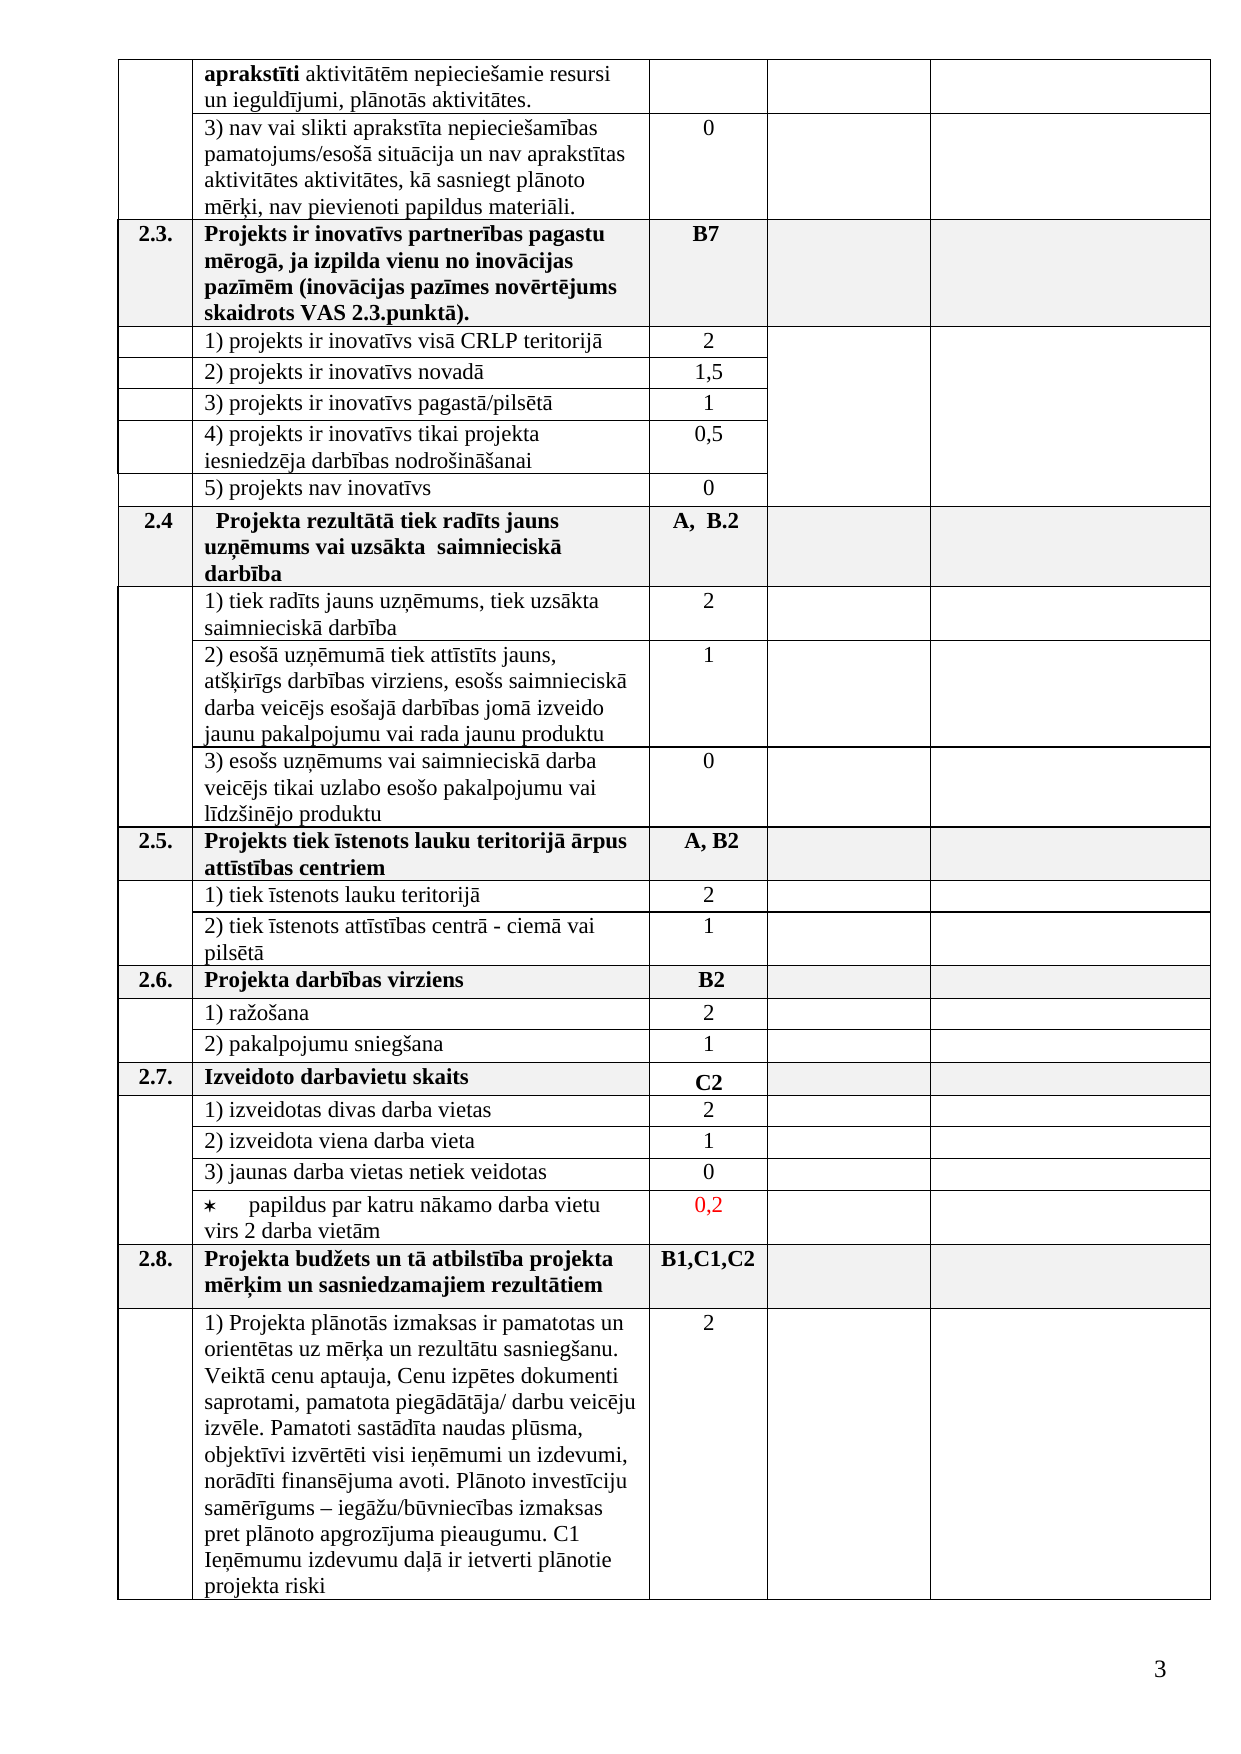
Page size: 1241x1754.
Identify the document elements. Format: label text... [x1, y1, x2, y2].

table_cell [931, 327, 1210, 506]
table_cell [931, 966, 1210, 998]
table_cell 0,5 [650, 421, 767, 473]
table_cell 2.6. [119, 966, 192, 998]
table_cell Projekta rezultātā tiek radīts jauns uzņēmums vai uzsākta saimnieciskā darbība [193, 507, 649, 586]
table_cell Projekts ir inovatīvs partnerības pagastu mērogā, ja izpilda vienu no inovācijas pazīmēm (inovācijas pazīmes novērtējums skaidrots VAS 2.3.punktā). [193, 220, 649, 326]
table_cell 1) tiek radīts jauns uzņēmums, tiek uzsākta saimnieciskā darbība [193, 587, 649, 640]
table_cell [768, 913, 930, 965]
table_cell [768, 1245, 930, 1308]
table_cell 1) Projekta plānotās izmaksas ir pamatotas un orientētas uz mērķa un rezultātu sasniegšanu. Veiktā cenu aptauja, Cenu izpētes dokumenti saprotami, pamatota piegādātāja/ darbu veicēju izvēle. Pamatoti sastādīta naudas plūsma, objektīvi izvērtēti visi ieņēmumi un izdevumi, norādīti finansējuma avoti. Plānoto investīciju samērīgums – iegāžu/būvniecības izmaksas pret plānoto apgrozījuma pieaugumu. C1 Ieņēmumu izdevumu daļā ir ietverti plānotie projekta riski [193, 1309, 649, 1599]
table_cell 3) esošs uzņēmums vai saimnieciskā darba veicējs tikai uzlabo esošo pakalpojumu vai līdzšinējo produktu [193, 748, 649, 826]
table_cell 1 [650, 60, 767, 113]
table_cell [768, 1191, 930, 1244]
table_cell 1 [650, 913, 767, 965]
table_cell [119, 1309, 192, 1599]
table_cell [119, 999, 192, 1062]
table_cell [931, 828, 1210, 880]
table_cell [931, 1245, 1210, 1308]
table_cell [931, 748, 1210, 826]
table_cell 2 [650, 1096, 767, 1126]
table_cell 1 [650, 389, 767, 419]
table_cell 2.7. [119, 1063, 192, 1095]
table_cell 2 [650, 881, 767, 911]
table_cell [768, 1063, 930, 1095]
table_cell [119, 421, 192, 473]
table_cell 2) pakalpojumu sniegšana [193, 1030, 649, 1062]
table_cell [931, 999, 1210, 1029]
table_cell B7 [650, 220, 767, 326]
table_cell [931, 507, 1210, 586]
table_cell [768, 60, 930, 113]
table_cell B1,C1,C2 [650, 1245, 767, 1308]
table_cell 2 [650, 999, 767, 1029]
table_cell [119, 881, 192, 965]
table_cell 4) projekts ir inovatīvs tikai projekta iesniedzēja darbības nodrošināšanai [193, 421, 649, 473]
table_cell [768, 748, 930, 826]
table_cell 0,2 [650, 1191, 767, 1244]
table_cell [931, 1159, 1210, 1190]
table_cell 1,5 [650, 358, 767, 388]
table_cell [931, 1127, 1210, 1157]
table_cell 0 [650, 114, 767, 219]
table_cell A, B2 [650, 828, 767, 880]
table_cell [931, 1309, 1210, 1599]
table_cell [119, 1096, 192, 1244]
table_cell 2 [650, 587, 767, 640]
table_cell 0 [650, 748, 767, 826]
table_cell [931, 881, 1210, 911]
table_cell 0 [650, 474, 767, 506]
table_cell C2 [650, 1063, 767, 1095]
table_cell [193, 60, 649, 113]
table_cell 1 [650, 1127, 767, 1157]
table_cell [768, 641, 930, 746]
table_cell [931, 641, 1210, 746]
table_cell [931, 60, 1210, 113]
table_cell [768, 507, 930, 586]
table_cell 2.8. [119, 1245, 192, 1308]
table_cell 1) izveidotas divas darba vietas [193, 1096, 649, 1126]
table_cell 1) projekts ir inovatīvs visā CRLP teritorijā [193, 327, 649, 357]
table_cell [931, 1096, 1210, 1126]
table_cell [768, 1309, 930, 1599]
table_cell Projekta budžets un tā atbilstība projekta mērķim un sasniedzamajiem rezultātiem [193, 1245, 649, 1308]
table_cell [119, 327, 192, 357]
table_cell 1) ražošana [193, 999, 649, 1029]
table_cell [768, 114, 930, 219]
table_cell [768, 1127, 930, 1157]
table_cell [768, 220, 930, 326]
table_cell 2) izveidota viena darba vieta [193, 1127, 649, 1157]
table_cell Izveidoto darbavietu skaits [193, 1063, 649, 1095]
table_cell [768, 828, 930, 880]
table_cell * papildus par katru nākamo darba vietu virs 2 darba vietām [193, 1191, 649, 1244]
table_cell [931, 913, 1210, 965]
table_cell B2 [650, 966, 767, 998]
table_cell [931, 1030, 1210, 1062]
table_cell [119, 358, 192, 388]
table_cell [768, 999, 930, 1029]
table_cell [119, 474, 192, 506]
table_cell 2.3. [119, 220, 192, 326]
table_cell 3) projekts ir inovatīvs pagastā/pilsētā [193, 389, 649, 419]
table_cell [931, 1063, 1210, 1095]
table_cell 2 [650, 327, 767, 357]
table_cell A, B.2 [650, 507, 767, 586]
table_cell 2) esošā uzņēmumā tiek attīstīts jauns, atšķirīgs darbības virziens, esošs saimnieciskā darba veicējs esošajā darbības jomā izveido jaunu pakalpojumu vai rada jaunu produktu [193, 641, 649, 746]
table_cell 2.4 [119, 507, 192, 586]
table_cell Projekta darbības virziens [193, 966, 649, 998]
table_cell 2) tiek īstenots attīstības centrā - ciemā vai pilsētā [193, 913, 649, 965]
table_cell 2) projekts ir inovatīvs novadā [193, 358, 649, 388]
table_cell [768, 881, 930, 911]
table_cell 1 [650, 1030, 767, 1062]
table_cell [768, 587, 930, 640]
table_cell [931, 1191, 1210, 1244]
table_cell [119, 389, 192, 419]
table_cell 0 [650, 1159, 767, 1190]
table_cell 1 [650, 641, 767, 746]
table_cell [768, 1030, 930, 1062]
table_cell 3) nav vai slikti aprakstīta nepieciešamības pamatojums/esošā situācija un nav aprakstītas aktivitātes aktivitātes, kā sasniegt plānoto mērķi, nav pievienoti papildus materiāli. [193, 114, 649, 219]
table_cell 5) projekts nav inovatīvs [193, 474, 649, 506]
table_cell [931, 587, 1210, 640]
table_cell [119, 587, 192, 826]
table_cell [768, 1159, 930, 1190]
table_cell [768, 966, 930, 998]
table_cell 3) jaunas darba vietas netiek veidotas [193, 1159, 649, 1190]
table_cell [931, 220, 1210, 326]
table_cell 1) tiek īstenots lauku teritorijā [193, 881, 649, 911]
table_cell [768, 327, 930, 506]
table_cell [768, 1096, 930, 1126]
table_cell 2.5. [119, 828, 192, 880]
table_cell Projekts tiek īstenots lauku teritorijā ārpus attīstības centriem [193, 828, 649, 880]
table_cell 2 [650, 1309, 767, 1599]
table_cell [931, 114, 1210, 219]
